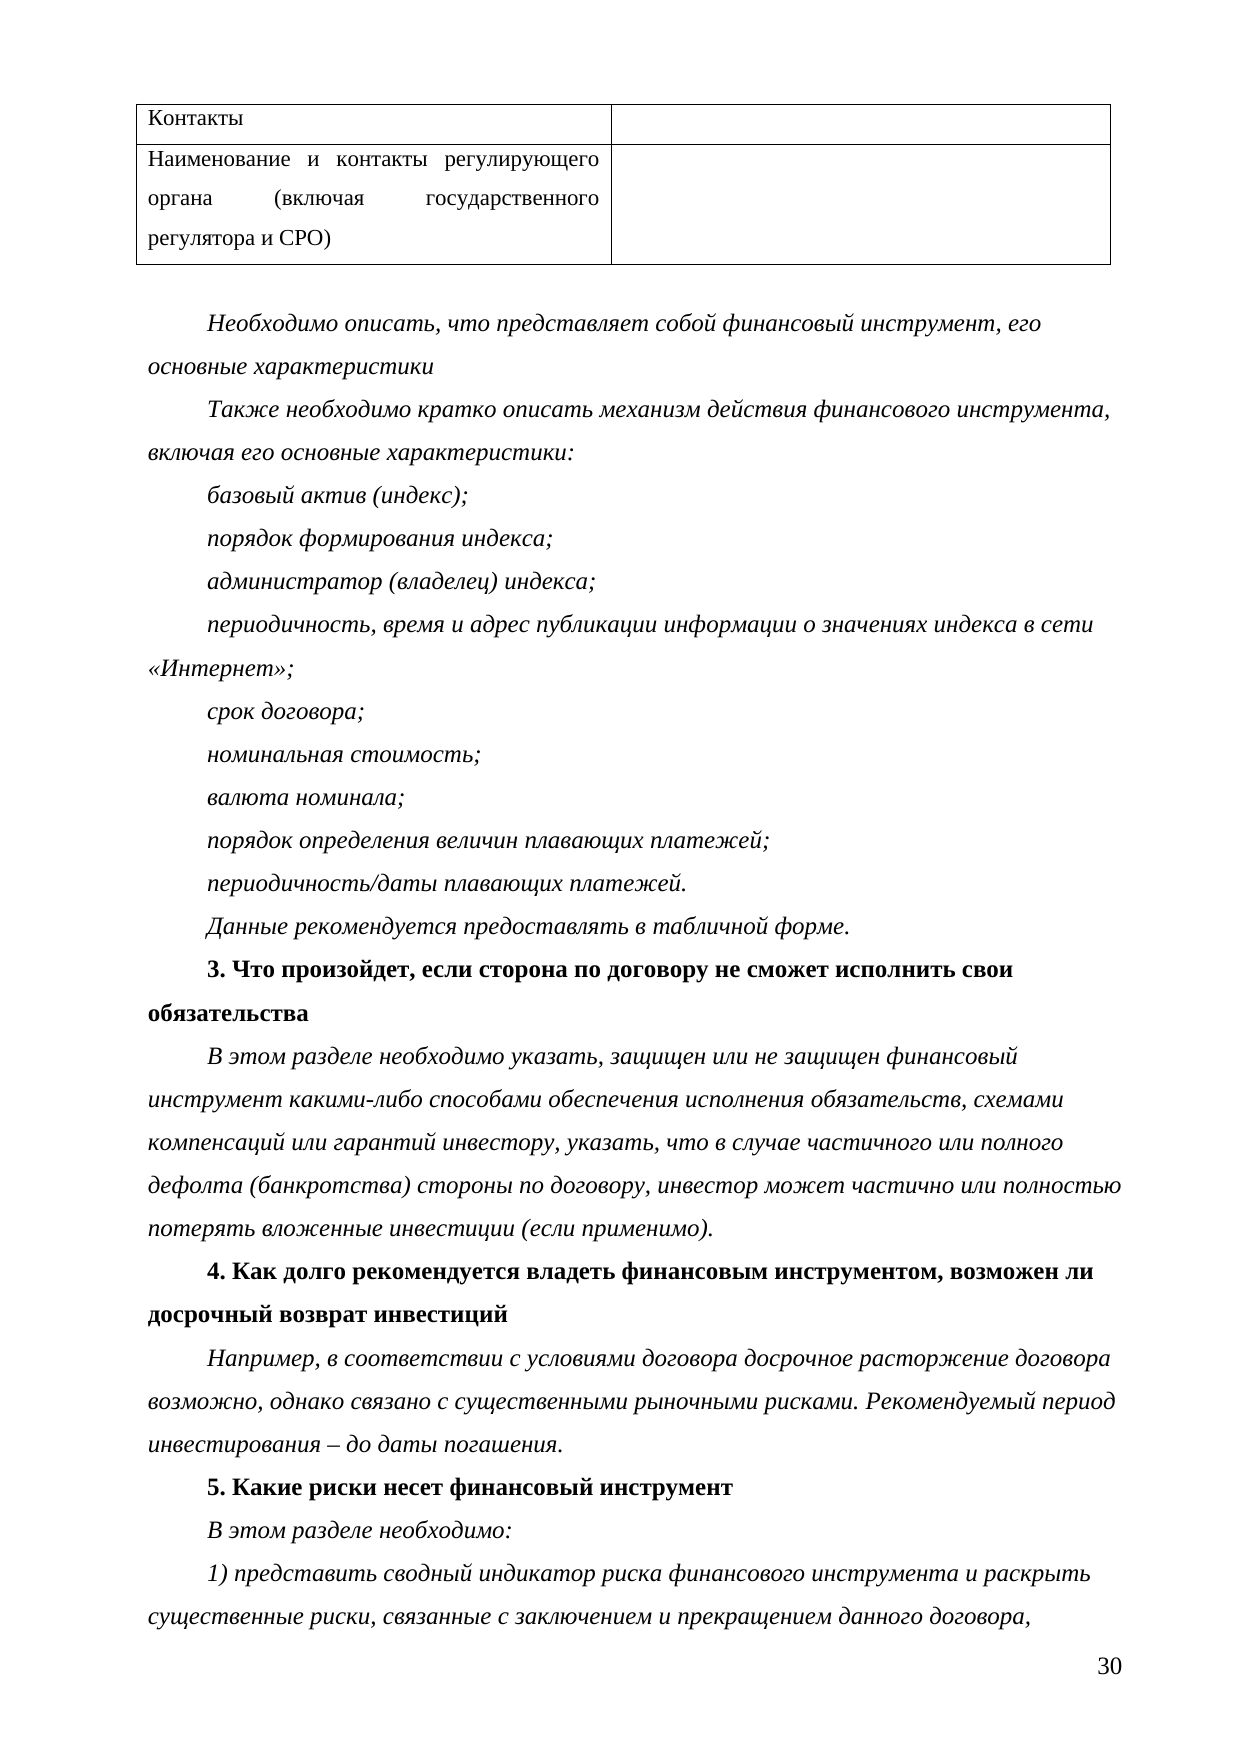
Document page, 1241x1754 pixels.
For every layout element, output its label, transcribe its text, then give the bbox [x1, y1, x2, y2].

text номинальная стоимость; [148, 739, 1122, 768]
text 3. Что произойдет, если сторона по договору не сможет исполнить свои обязательства [148, 954, 1122, 1026]
text валюта номинала; [148, 782, 1122, 811]
text Также необходимо кратко описать механизм действия финансового инструмента, включая его основные характеристики: [148, 394, 1122, 466]
table_cell Контакты [137, 105, 611, 144]
text срок договора; [148, 696, 1122, 724]
text администратор (владелец) индекса; [148, 566, 1122, 595]
table_cell [612, 105, 1110, 144]
table_cell [612, 145, 1110, 263]
table_cell Наименование и контакты регулирующего органа (включая государственного регулятора и СРО) [137, 145, 611, 263]
text периодичность, время и адрес публикации информации о значениях индекса в сети «Интернет»; [148, 609, 1122, 681]
text В этом разделе необходимо: [148, 1515, 1122, 1544]
text периодичность/даты плавающих платежей. [148, 868, 1122, 897]
text Данные рекомендуется предоставлять в табличной форме. [148, 911, 1122, 940]
text порядок формирования индекса; [148, 523, 1122, 552]
text базовый актив (индекс); [148, 480, 1122, 509]
text Например, в соответствии с условиями договора досрочное расторжение договора возможно, однако связано с существенными рыночными рисками. Рекомендуемый период инвестирования – до даты погашения. [148, 1343, 1122, 1458]
text порядок определения величин плавающих платежей; [148, 825, 1122, 854]
text В этом разделе необходимо указать, защищен или не защищен финансовый инструмент какими-либо способами обеспечения исполнения обязательств, схемами компенсаций или гарантий инвестору, указать, что в случае частичного или полного дефолта (банкротства) стороны по договору, инвестор может частично или полностью потерять вложенные инвестиции (если применимо). [148, 1041, 1122, 1242]
text 5. Какие риски несет финансовый инструмент [148, 1472, 1122, 1501]
text 1) представить сводный индикатор риска финансового инструмента и раскрыть существенные риски, связанные с заключением и прекращением данного договора, [148, 1558, 1122, 1630]
text Необходимо описать, что представляет собой финансовый инструмент, его основные характеристики [148, 308, 1122, 379]
text 4. Как долго рекомендуется владеть финансовым инструментом, возможен ли досрочный возврат инвестиций [148, 1256, 1122, 1328]
